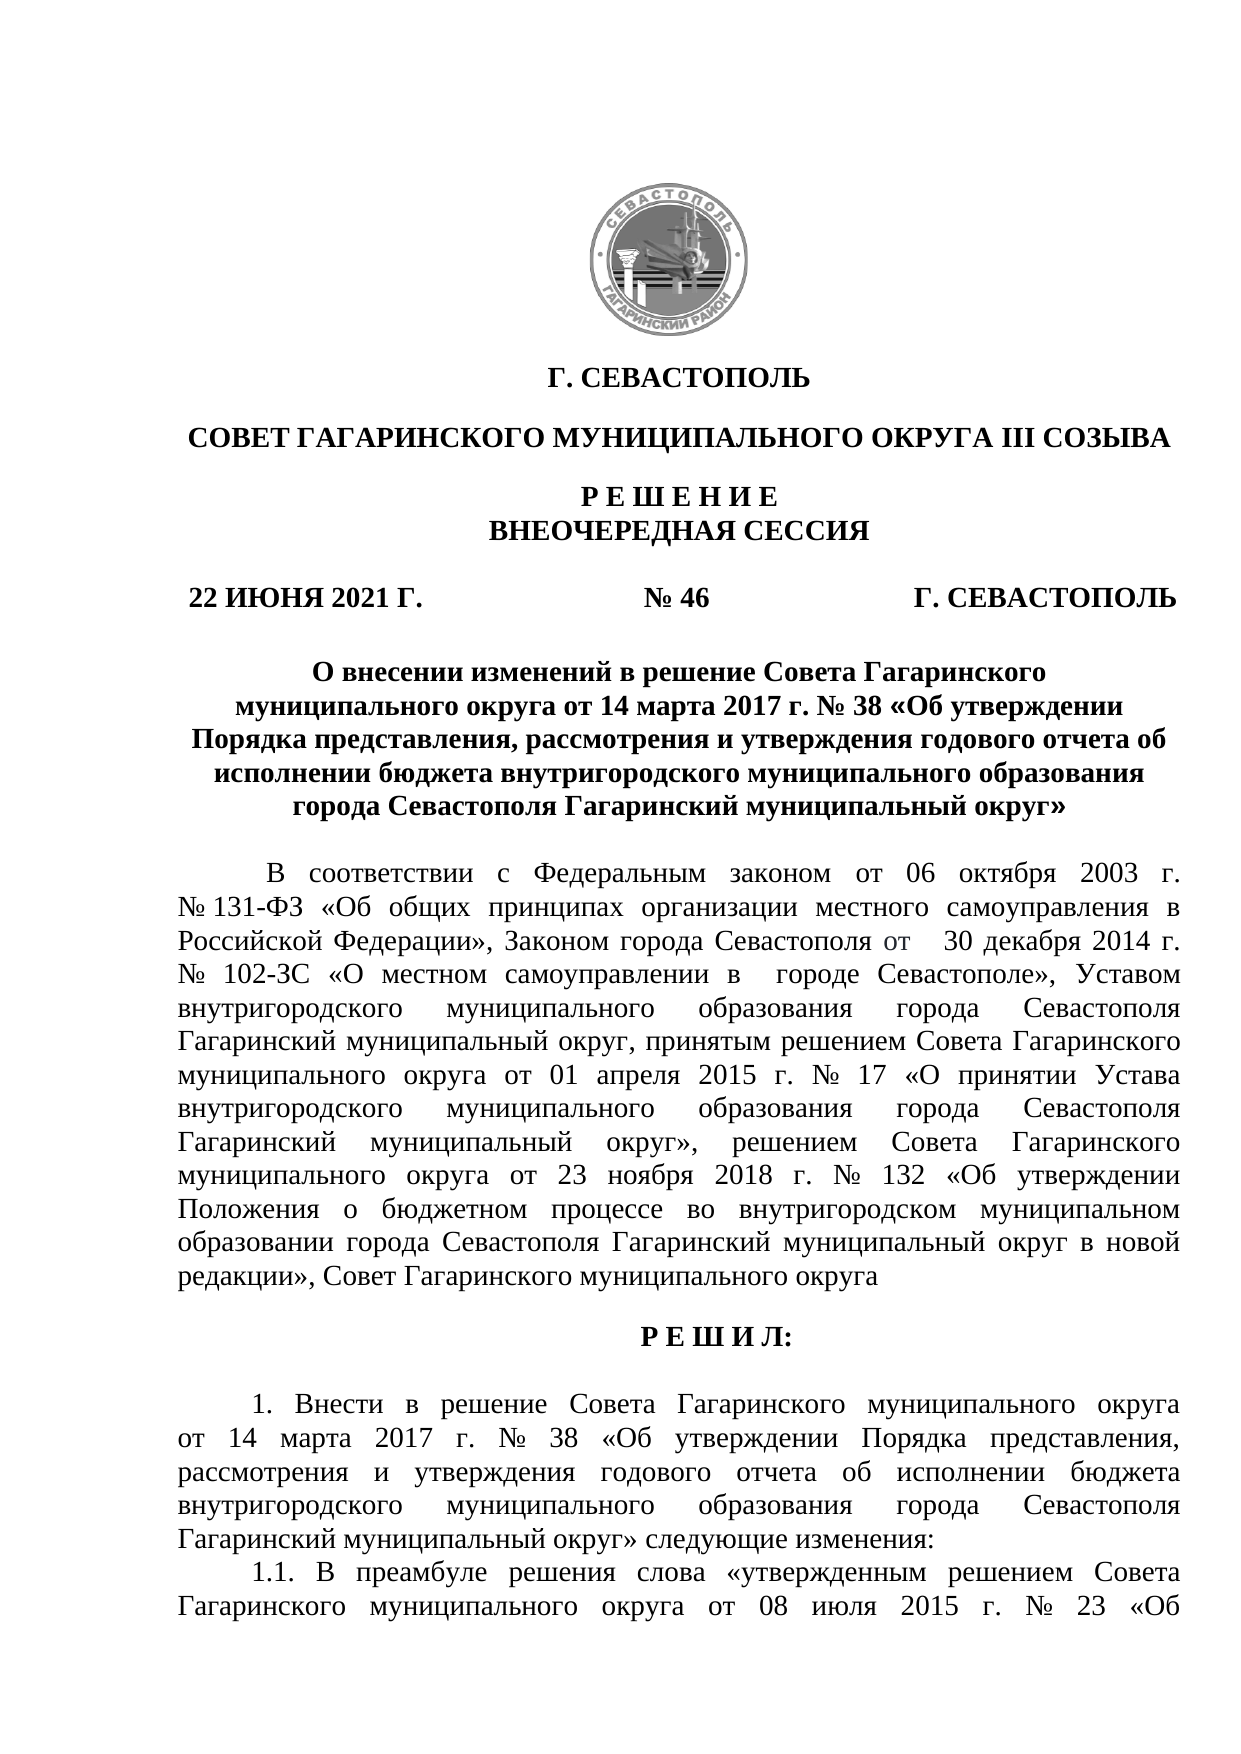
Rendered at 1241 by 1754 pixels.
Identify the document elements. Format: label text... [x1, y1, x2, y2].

text ВНЕОЧЕРЕДНАЯ СЕССИЯ [177, 513, 1181, 546]
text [177, 1554, 1181, 1621]
text г. севастополь [177, 360, 1181, 394]
text СОВЕТ ГАГАРИНСКОГО МУНИЦИПАЛЬНОГО ОКРУГА IiI СОЗЫВА [177, 420, 1181, 453]
text В соответствии с Федеральным законом от 06 октября 2003 г. № 131-ФЗ «Об общих принципах организации местного самоуправления в Российской Федерации», Законом города Севастополя от 30 декабря 2014 г. № 102-ЗС «О местном самоуправлении в городе Севастополе», Уставом внутригородского муниципального образования города Севастополя Гагаринский муниципальный округ, принятым решением Совета Гагаринского муниципального округа от 01 апреля 2015 г. № 17 «О принятии Устава внутригородского муниципального образования города Севастополя Гагаринский муниципальный округ», решением Совета Гагаринского муниципального округа от 23 ноября 2018 г. № 132 «Об утверждении Положения о бюджетном процессе во внутригородском муниципальном образовании города Севастополя Гагаринский муниципальный округ в новой редакции», Совет Гагаринского муниципального округа [177, 856, 1181, 1292]
text Р Е Ш И Л: [177, 1319, 1181, 1353]
text 22 ИЮНЯ 2021 Г. № 46 Г. СЕВАСТОПОЛЬ [177, 580, 1181, 613]
picture [589, 183, 748, 336]
text Р Е Ш Е Н И Е [177, 479, 1181, 513]
subtitle О внесении изменений в решение Совета Гагаринского муниципального округа от 14 марта 2017 г. № 38 «Об утверждении Порядка представления, рассмотрения и утверждения годового отчета об исполнении бюджета внутригородского муниципального образования города Севастополя Гагаринский муниципальный округ» [177, 654, 1181, 822]
text 1. Внести в решение Совета Гагаринского муниципального округа от 14 марта 2017 г. № 38 «Об утверждении Порядка представления, рассмотрения и утверждения годового отчета об исполнении бюджета внутригородского муниципального образования города Севастополя Гагаринский муниципальный округ» следующие изменения: [177, 1387, 1181, 1554]
